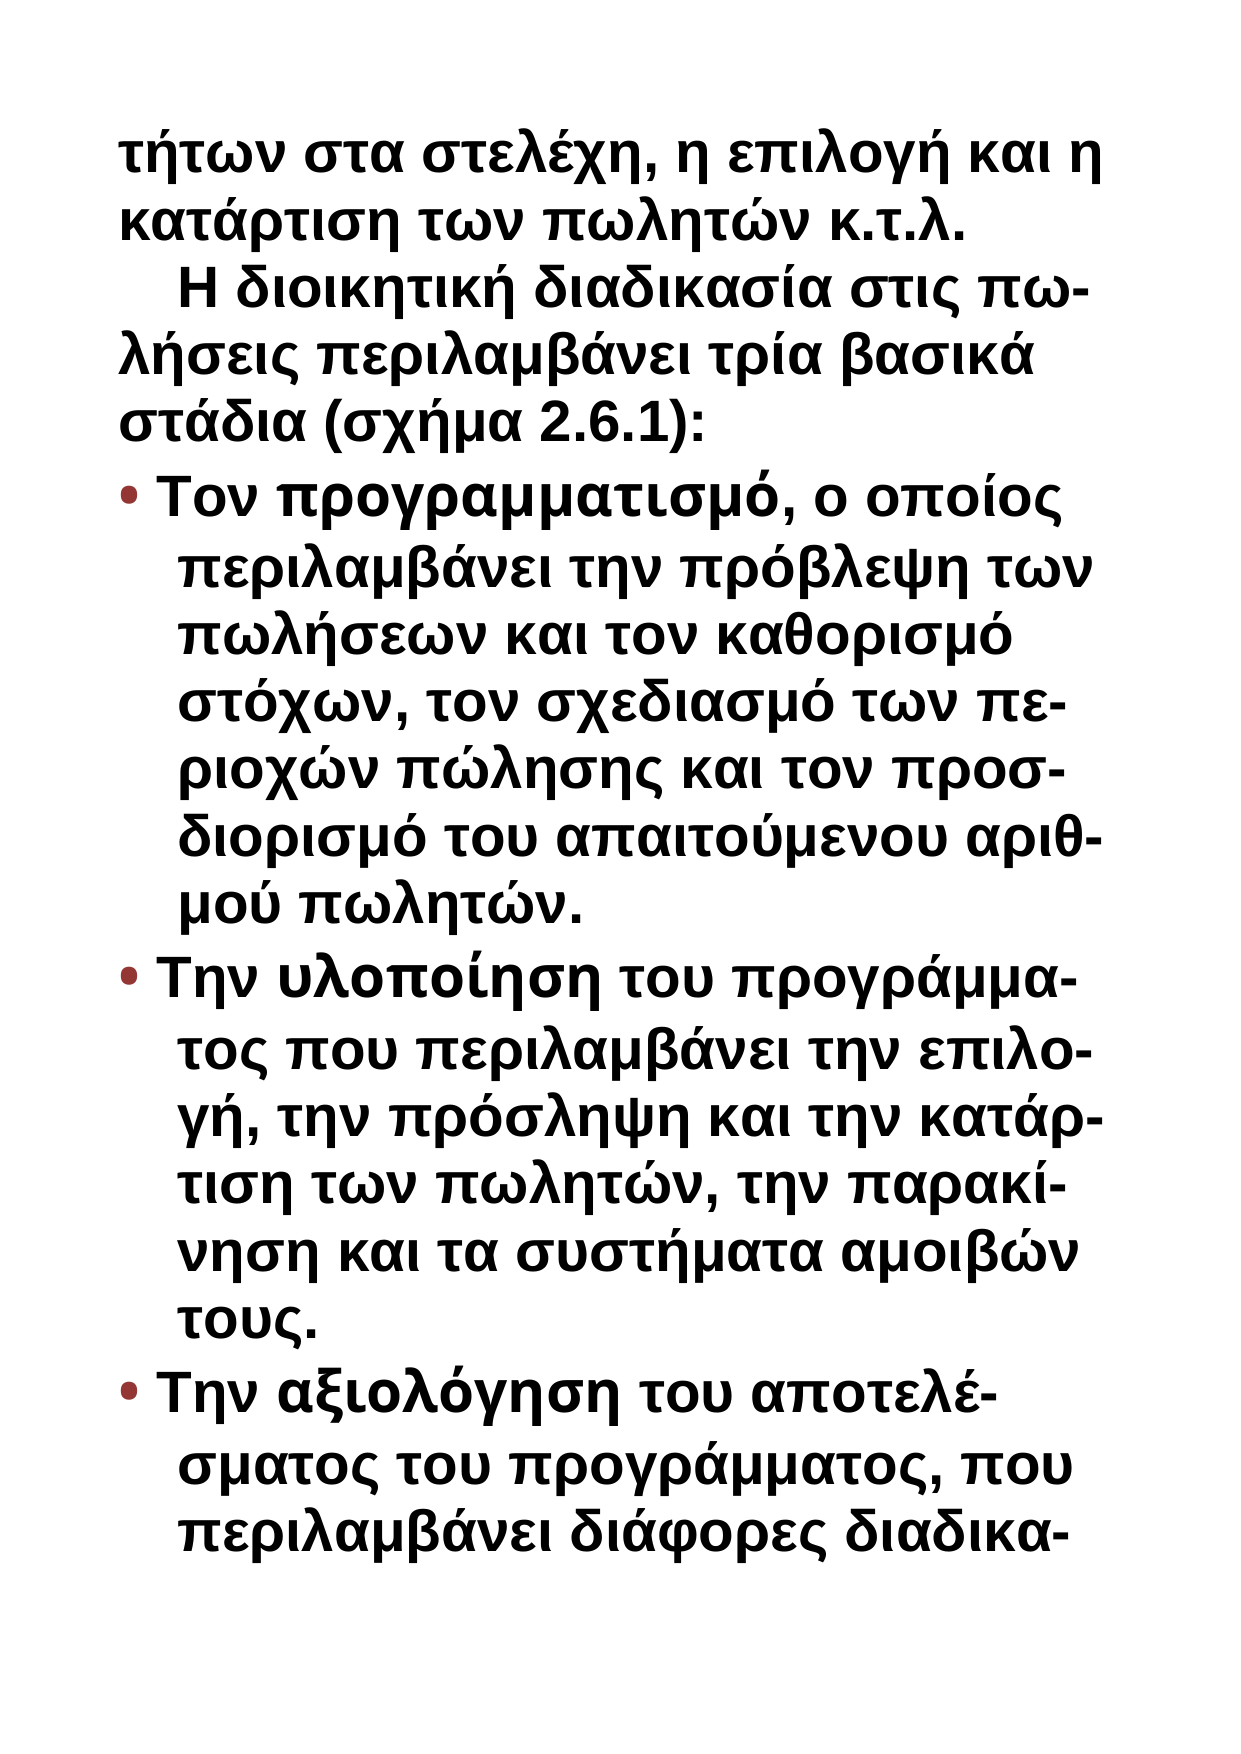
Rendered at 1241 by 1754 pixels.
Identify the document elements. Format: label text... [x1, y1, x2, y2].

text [118, 118, 1122, 252]
text Η διοικητική διαδικασία στις πω-λήσεις περιλαμβάνει τρία βασικά στάδια (σχήμα 2.6.1): [118, 252, 1122, 453]
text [118, 1350, 1122, 1564]
text • Τον προγραμματισμό, ο οποίος περιλαμβάνει την πρόβλεψη των πωλήσεων και τον καθορισμό στόχων, τον σχεδιασμό των πε-ριοχών πώλησης και τον προσ-διορισμό του απαιτούμενου αριθ-μού πωλητών. [118, 453, 1122, 936]
text • Την υλοποίηση του προγράμμα-τος που περιλαμβάνει την επιλο-γή, την πρόσληψη και την κατάρ-τιση των πωλητών, την παρακί-νηση και τα συστήματα αμοιβών τους. [118, 936, 1122, 1350]
